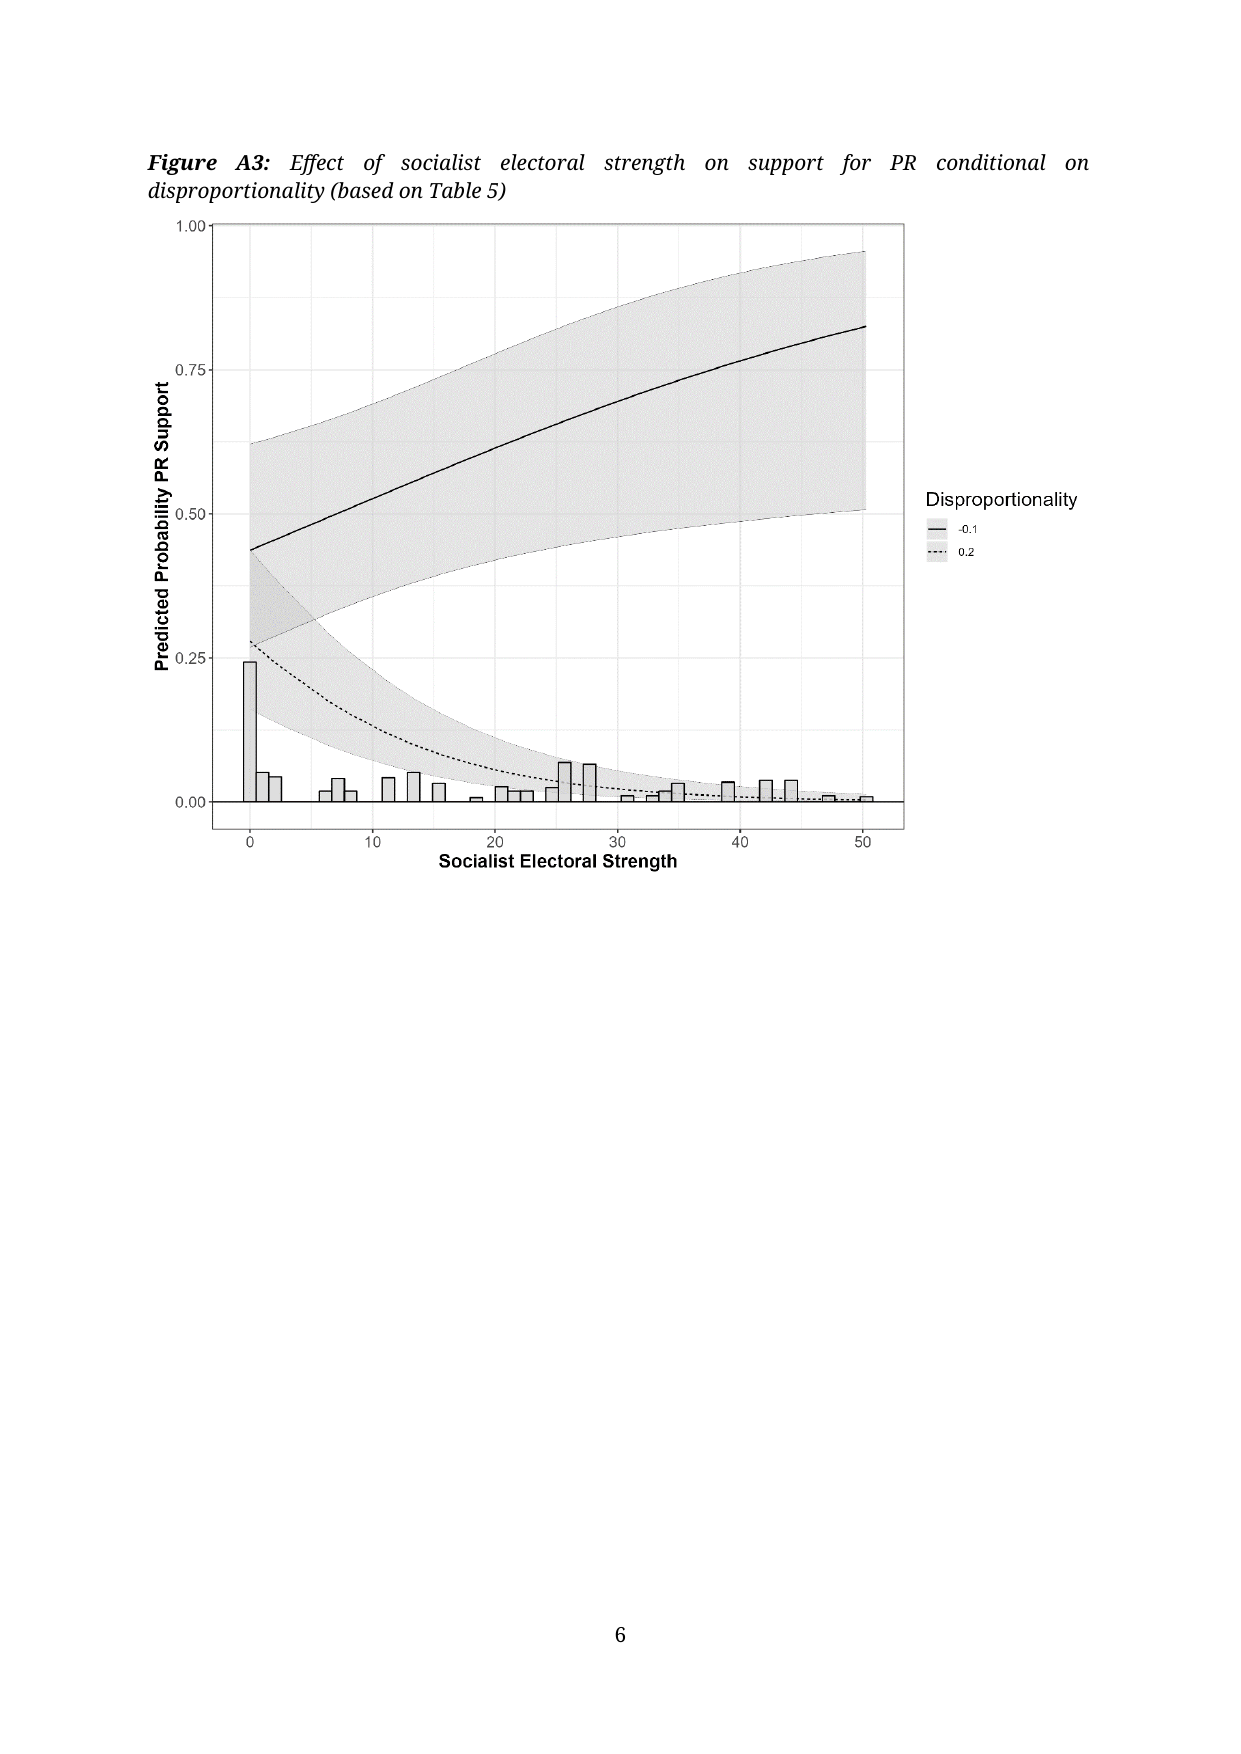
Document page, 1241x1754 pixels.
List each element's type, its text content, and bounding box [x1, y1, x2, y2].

picture [147, 217, 1092, 878]
text Figure A3: Effect of socialist electoral strength on support for PR conditional on disproportionality (based on Table 5) [148, 148, 1092, 204]
